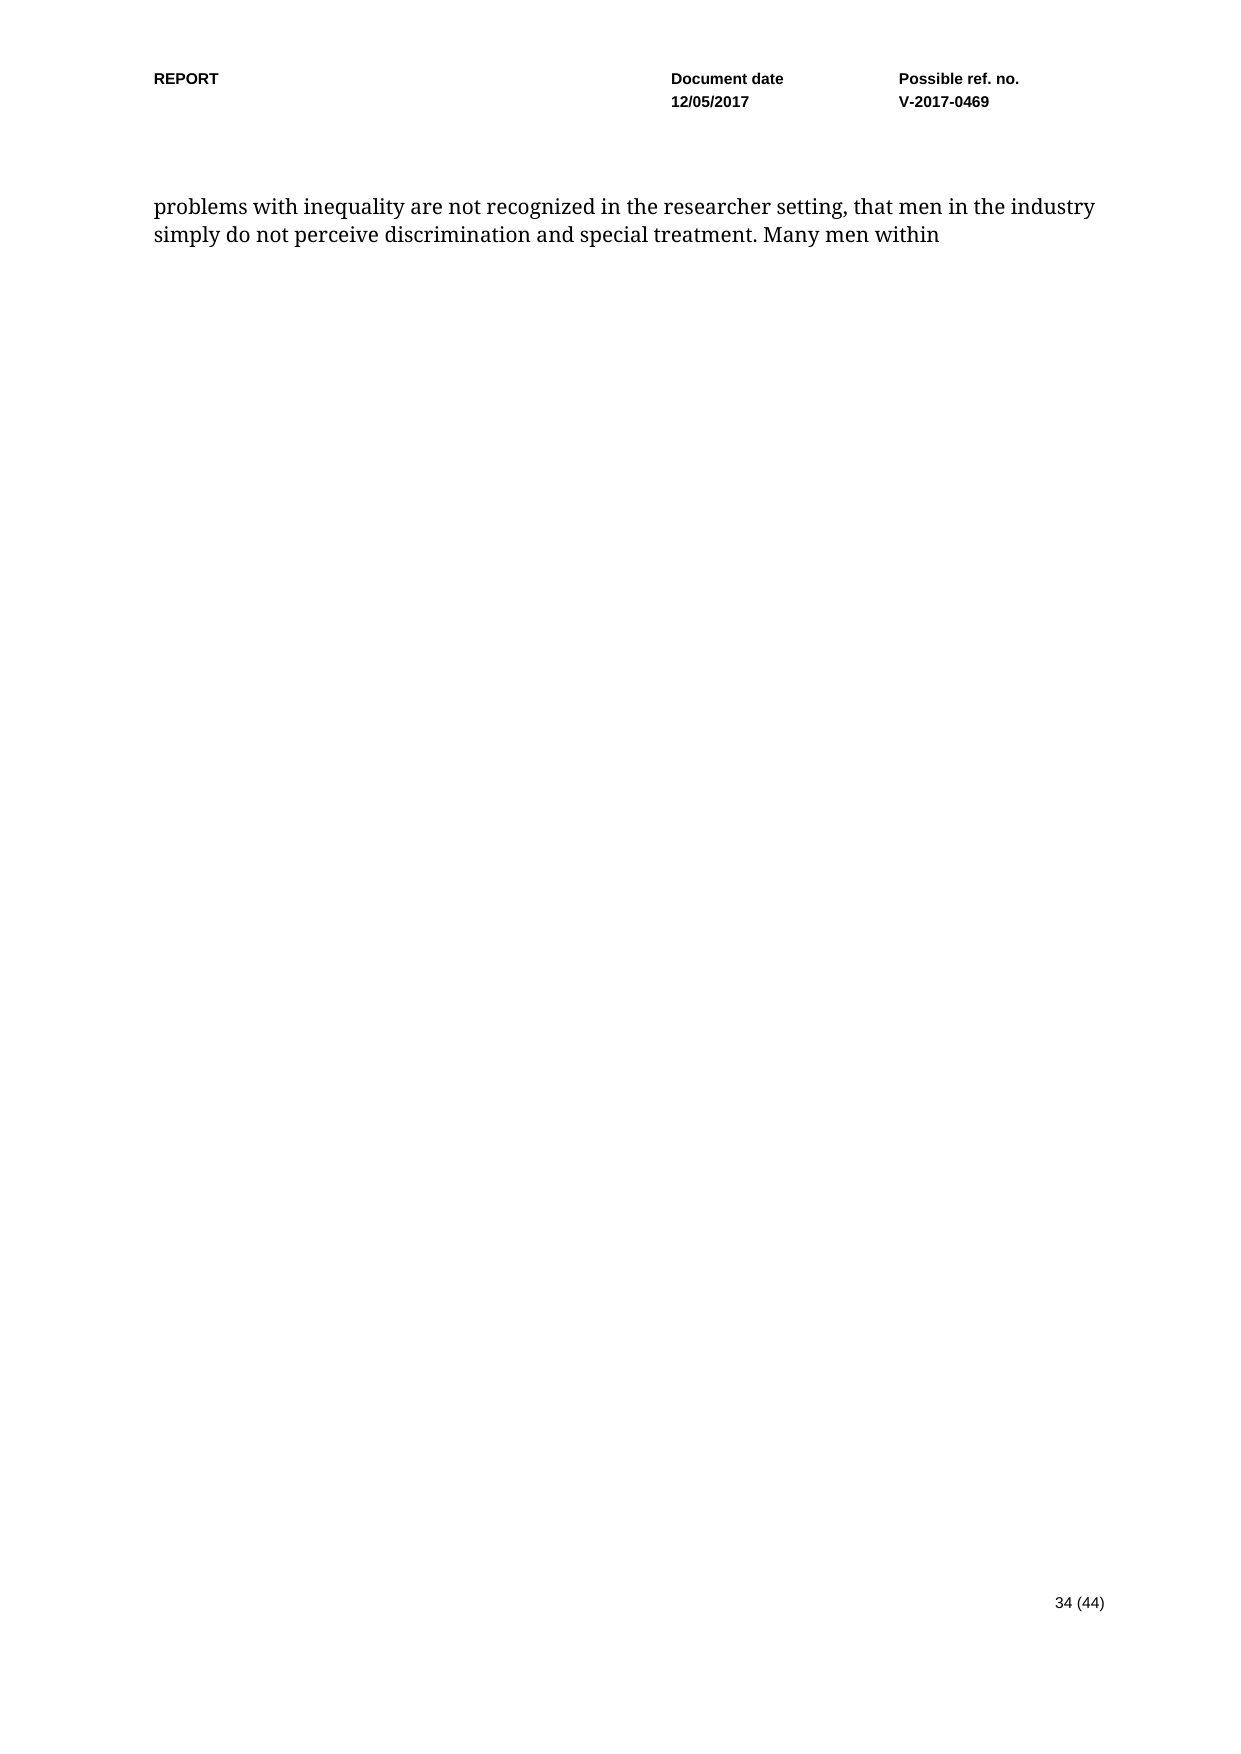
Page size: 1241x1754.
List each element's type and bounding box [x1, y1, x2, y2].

text [153, 192, 1104, 249]
